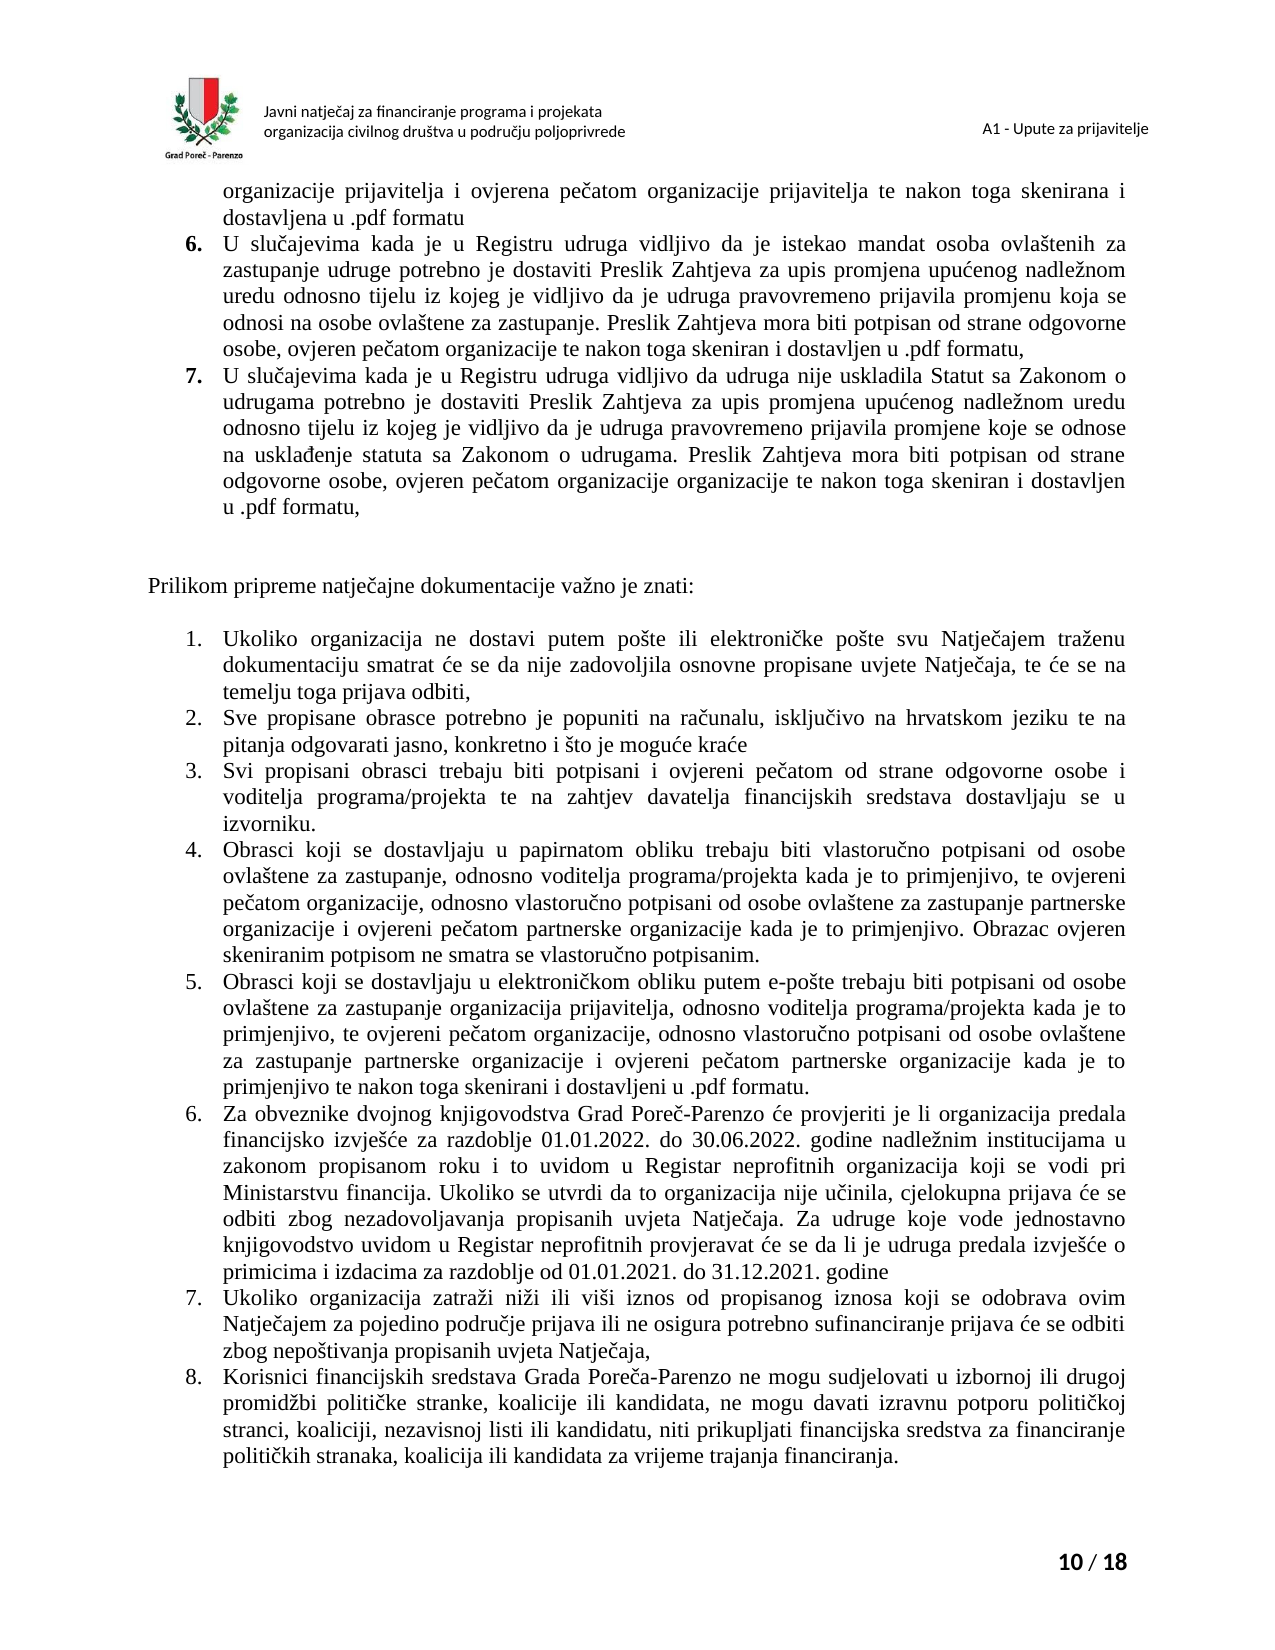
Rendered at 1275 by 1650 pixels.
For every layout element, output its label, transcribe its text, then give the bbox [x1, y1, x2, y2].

list Svi propisani obrasci trebaju biti potpisani i ovjereni pečatom od strane odgovorne osobe i voditelja programa/projekta te na zahtjev davatelja financijskih sredstava dostavljaju se u izvorniku. [185, 757, 1127, 836]
list Za obveznike dvojnog knjigovodstva Grad Poreč-Parenzo će provjeriti je li organizacija predala financijsko izvješće za razdoblje 01.01.2022. do 30.06.2022. godine nadležnim institucijama u zakonom propisanom roku i to uvidom u Registar neprofitnih organizacija koji se vodi pri Ministarstvu financija. Ukoliko se utvrdi da to organizacija nije učinila, cjelokupna prijava će se odbiti zbog nezadovoljavanja propisanih uvjeta Natječaja. Za udruge koje vode jednostavno knjigovodstvo uvidom u Registar neprofitnih provjeravat će se da li je udruga predala izvješće o primicima i izdacima za razdoblje od 01.01.2021. do 31.12.2021. godine [185, 1099, 1127, 1284]
text Prilikom pripreme natječajne dokumentacije važno je znati: [148, 572, 1127, 599]
list Sve propisane obrasce potrebno je popuniti na računalu, isključivo na hrvatskom jeziku te na pitanja odgovarati jasno, konkretno i što je moguće kraće [185, 704, 1127, 757]
list Korisnici financijskih sredstava Grada Poreča-Parenzo ne mogu sudjelovati u izbornoj ili drugoj promidžbi političke stranke, koalicije ili kandidata, ne mogu davati izravnu potporu političkoj stranci, koaliciji, nezavisnoj listi ili kandidatu, niti prikupljati financijska sredstva za financiranje političkih stranaka, koalicija ili kandidata za vrijeme trajanja financiranja. [185, 1363, 1127, 1468]
list Obrasci koji se dostavljaju u papirnatom obliku trebaju biti vlastoručno potpisani od osobe ovlaštene za zastupanje, odnosno voditelja programa/projekta kada je to primjenjivo, te ovjereni pečatom organizacije, odnosno vlastoručno potpisani od osobe ovlaštene za zastupanje partnerske organizacije i ovjereni pečatom partnerske organizacije kada je to primjenjivo. Obrazac ovjeren skeniranim potpisom ne smatra se vlastoručno potpisanim. [185, 836, 1127, 968]
picture [161, 70, 249, 166]
list Obrasci koji se dostavljaju u elektroničkom obliku putem e-pošte trebaju biti potpisani od osobe ovlaštene za zastupanje organizacija prijavitelja, odnosno voditelja programa/projekta kada je to primjenjivo, te ovjereni pečatom organizacije, odnosno vlastoručno potpisani od osobe ovlaštene za zastupanje partnerske organizacije i ovjereni pečatom partnerske organizacije kada je to primjenjivo te nakon toga skenirani i dostavljeni u .pdf formatu. [185, 968, 1127, 1099]
list U slučajevima kada je u Registru udruga vidljivo da je istekao mandat osoba ovlaštenih za zastupanje udruge potrebno je dostaviti Preslik Zahtjeva za upis promjena upućenog nadležnom uredu odnosno tijelu iz kojeg je vidljivo da je udruga pravovremeno prijavila promjenu koja se odnosi na osobe ovlaštene za zastupanje. Preslik Zahtjeva mora biti potpisan od strane odgovorne osobe, ovjeren pečatom organizacije te nakon toga skeniran i dostavljen u .pdf formatu, [185, 230, 1127, 362]
list Ukoliko organizacija zatraži niži ili viši iznos od propisanog iznosa koji se odobrava ovim Natječajem za pojedino područje prijava ili ne osigura potrebno sufinanciranje prijava će se odbiti zbog nepoštivanja propisanih uvjeta Natječaja, [185, 1284, 1127, 1363]
list Ukoliko organizacija ne dostavi putem pošte ili elektroničke pošte svu Natječajem traženu dokumentaciju smatrat će se da nije zadovoljila osnovne propisane uvjete Natječaja, te će se na temelju toga prijava odbiti, [185, 625, 1127, 704]
list U slučajevima kada je u Registru udruga vidljivo da udruga nije uskladila Statut sa Zakonom o udrugama potrebno je dostaviti Preslik Zahtjeva za upis promjena upućenog nadležnom uredu odnosno tijelu iz kojeg je vidljivo da je udruga pravovremeno prijavila promjene koje se odnose na usklađenje statuta sa Zakonom o udrugama. Preslik Zahtjeva mora biti potpisan od strane odgovorne osobe, ovjeren pečatom organizacije organizacije te nakon toga skeniran i dostavljen u .pdf formatu, [185, 362, 1127, 520]
